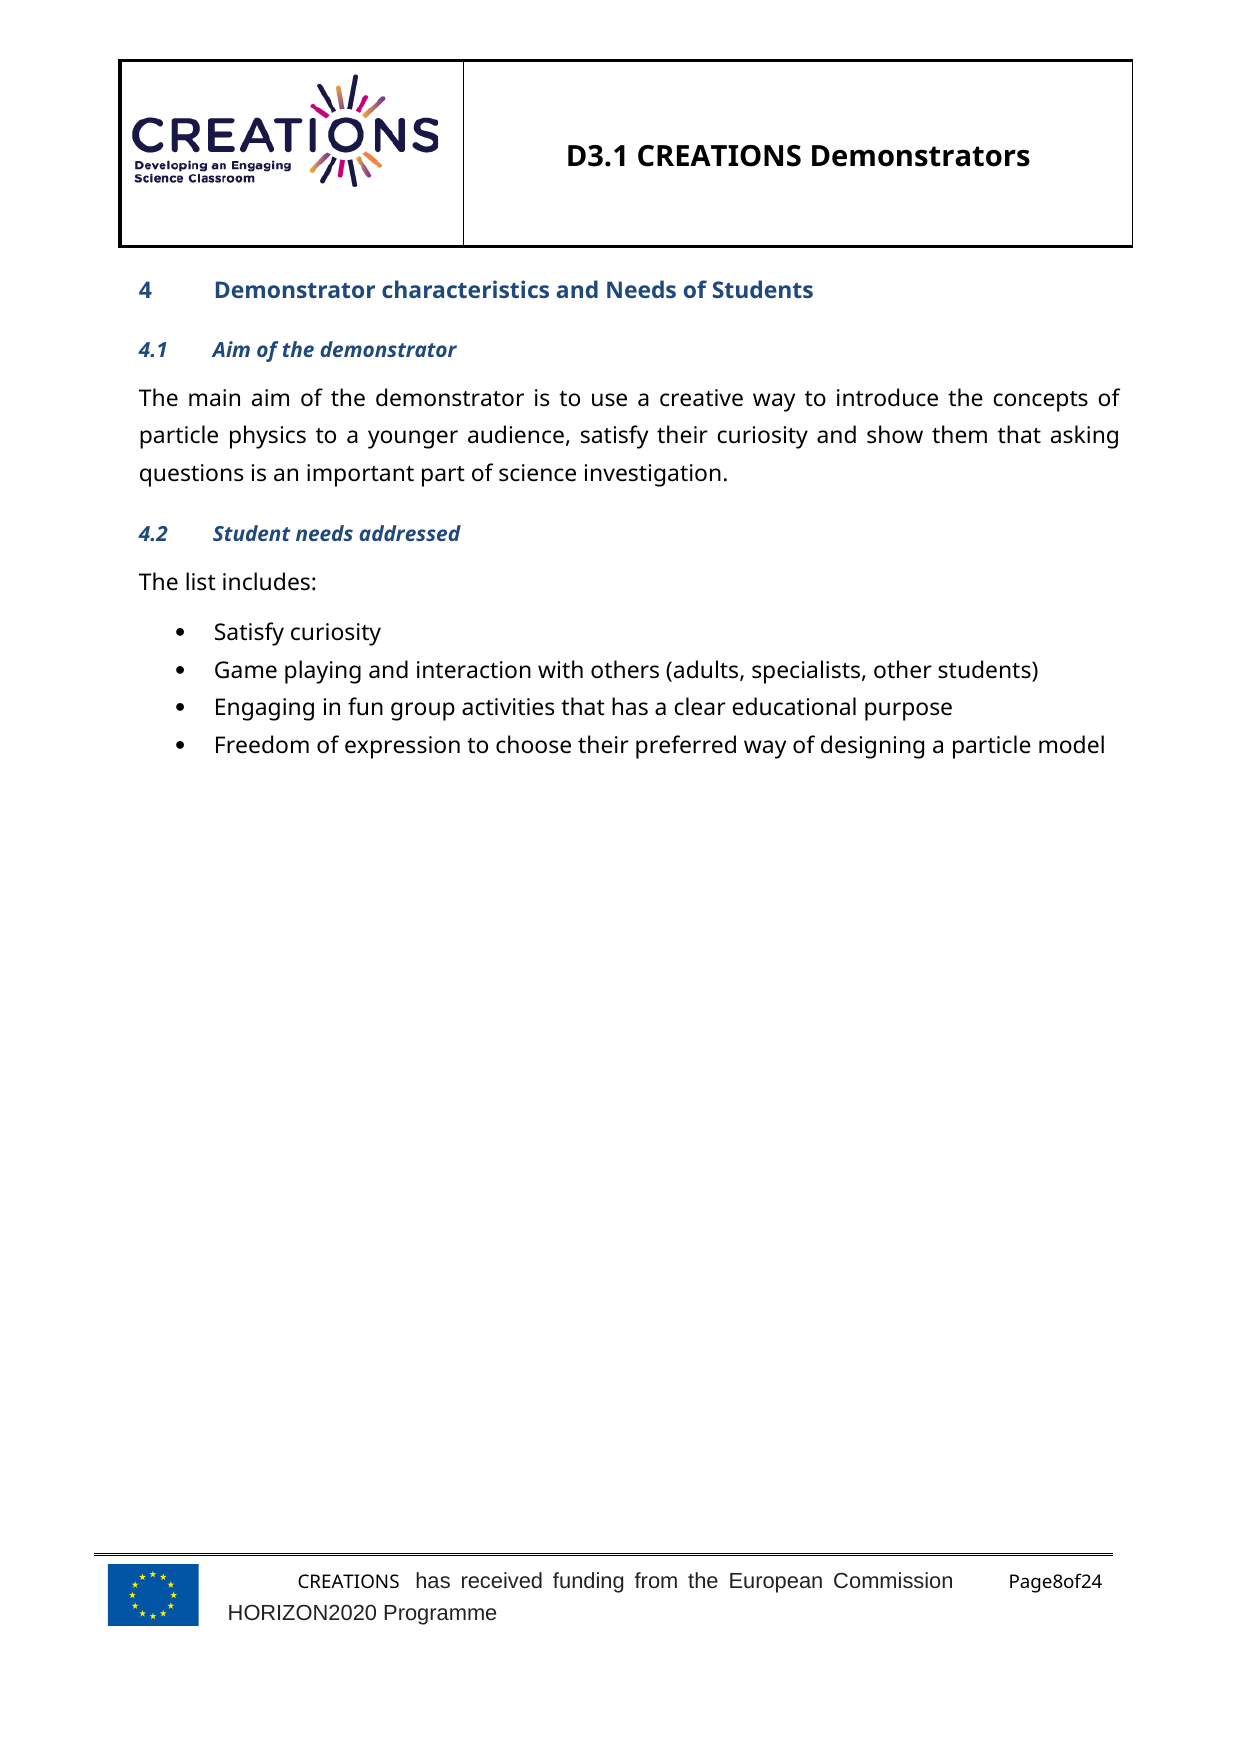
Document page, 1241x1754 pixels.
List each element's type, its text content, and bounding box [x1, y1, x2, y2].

subtitle Aim of the demonstrator [139, 335, 1122, 364]
text The list includes: [139, 566, 1122, 597]
list Engaging in fun group activities that has a clear educational purpose [176, 691, 1122, 722]
subtitle Demonstrator characteristics and Needs of Students [139, 274, 1122, 306]
list Satisfy curiosity [176, 616, 1122, 647]
picture [107, 1564, 199, 1626]
text The main aim of the demonstrator is to use a creative way to introduce the concepts of particle physics to a younger audience, satisfy their curiosity and show them that asking questions is an important part of science investigation. [139, 382, 1122, 488]
list Game playing and interaction with others (adults, specialists, other students) [176, 653, 1122, 685]
subtitle Student needs addressed [139, 519, 1122, 548]
list Freedom of expression to choose their preferred way of designing a particle model [176, 728, 1122, 760]
picture [131, 74, 439, 187]
